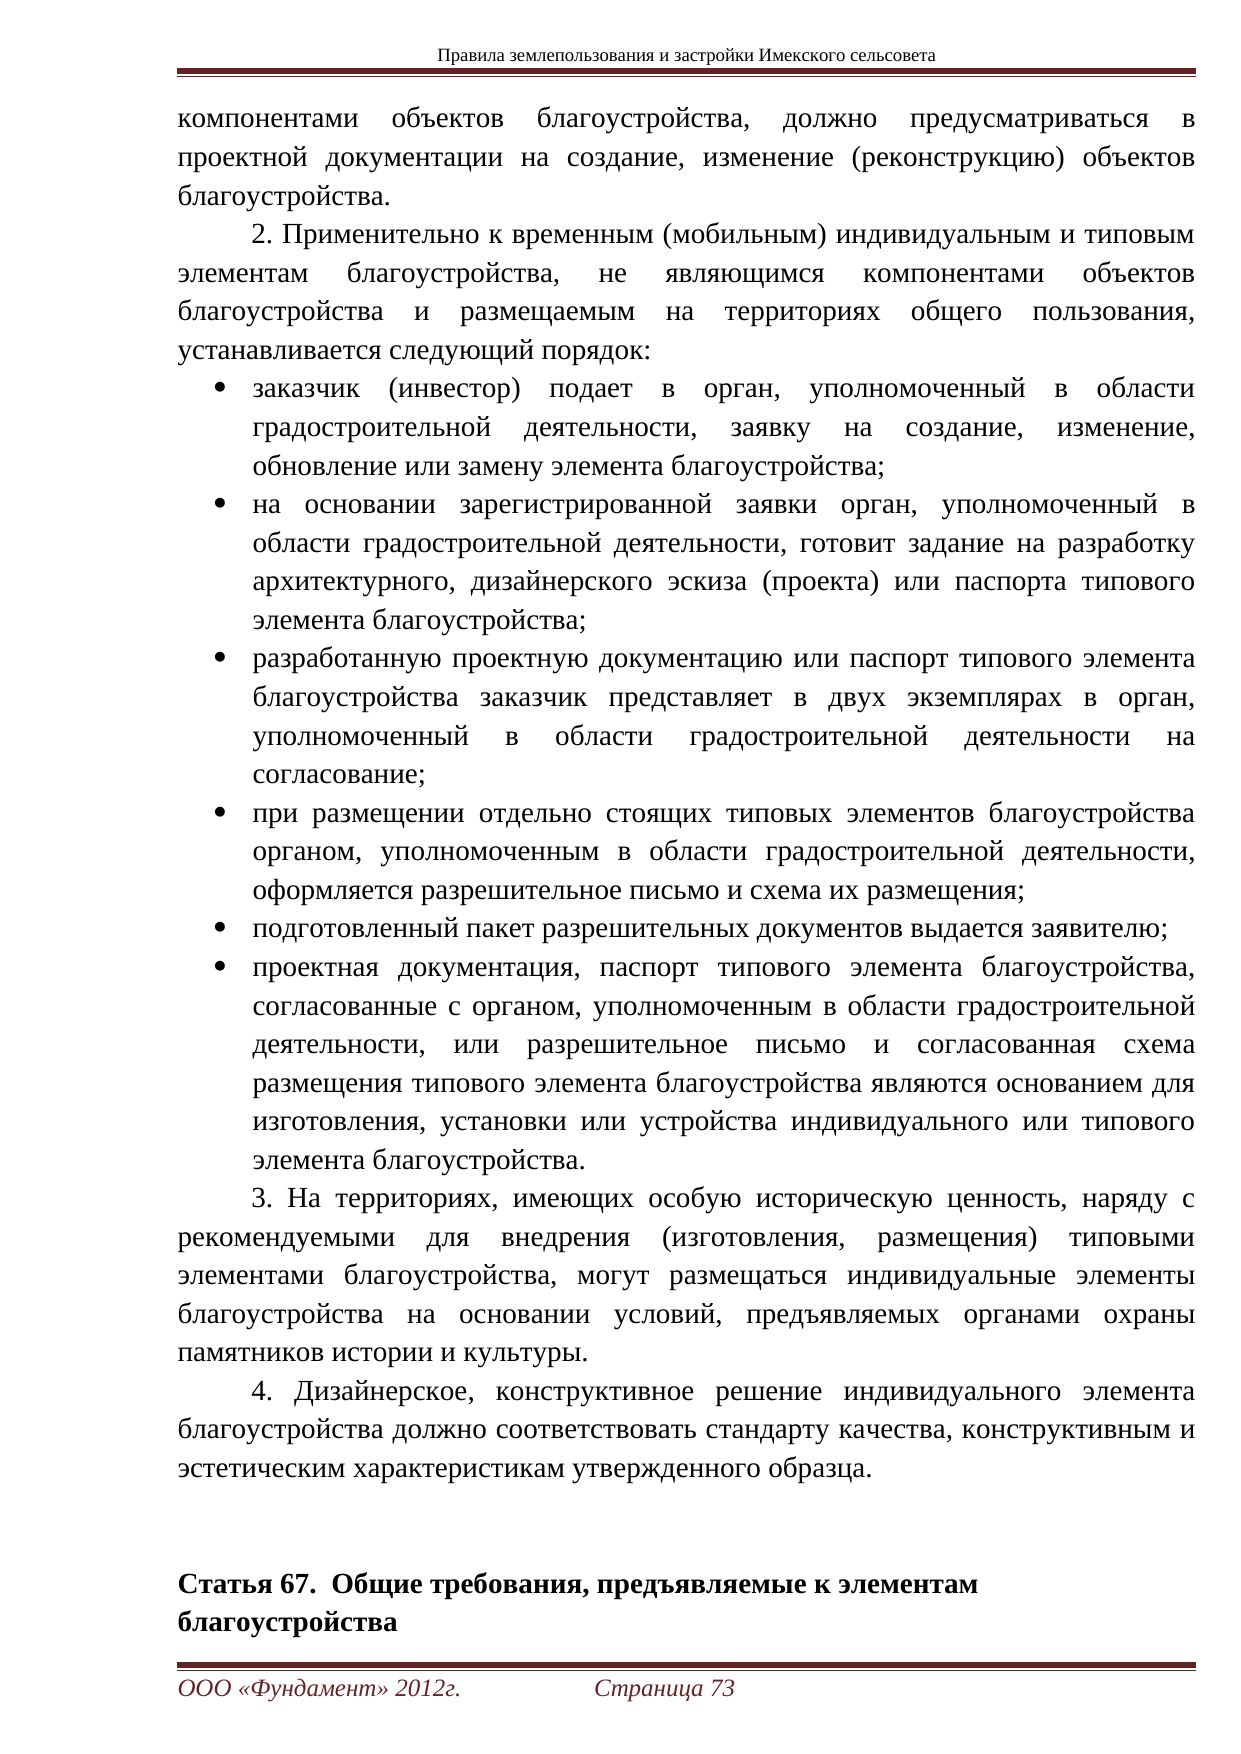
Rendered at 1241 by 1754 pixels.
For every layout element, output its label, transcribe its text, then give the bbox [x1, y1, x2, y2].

list проектная документация, паспорт типового элемента благоустройства, согласованные с органом, уполномоченным в области градостроительной деятельности, или разрешительное письмо и согласованная схема размещения типового элемента благоустройства являются основанием для изготовления, установки или устройства индивидуального или типового элемента благоустройства. [215, 949, 1196, 1175]
text 4. Дизайнерское, конструктивное решение индивидуального элемента благоустройства должно соответствовать стандарту качества, конструктивным и эстетическим характеристикам утвержденного образца. [177, 1373, 1196, 1484]
list при размещении отдельно стоящих типовых элементов благоустройства органом, уполномоченным в области градостроительной деятельности, оформляется разрешительное письмо и схема их размещения; [215, 795, 1196, 905]
list подготовленный пакет разрешительных документов выдается заявителю; [215, 910, 1196, 944]
text 3. На территориях, имеющих особую историческую ценность, наряду с рекомендуемыми для внедрения (изготовления, размещения) типовыми элементами благоустройства, могут размещаться индивидуальные элементы благоустройства на основании условий, предъявляемых органами охраны памятников истории и культуры. [177, 1180, 1196, 1368]
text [177, 101, 1196, 211]
list на основании зарегистрированной заявки орган, уполномоченный в области градостроительной деятельности, готовит задание на разработку архитектурного, дизайнерского эскиза (проекта) или паспорта типового элемента благоустройства; [215, 486, 1196, 635]
list разработанную проектную документацию или паспорт типового элемента благоустройства заказчик представляет в двух экземплярах в орган, уполномоченный в области градостроительной деятельности на согласование; [215, 640, 1196, 790]
text Статья 67. Общие требования, предъявляемые к элементам благоустройства [177, 1566, 1196, 1638]
list заказчик (инвестор) подает в орган, уполномоченный в области градостроительной деятельности, заявку на создание, изменение, обновление или замену элемента благоустройства; [215, 370, 1196, 481]
text 2. Применительно к временным (мобильным) индивидуальным и типовым элементам благоустройства, не являющимся компонентами объектов благоустройства и размещаемым на территориях общего пользования, устанавливается следующий порядок: [177, 216, 1196, 365]
